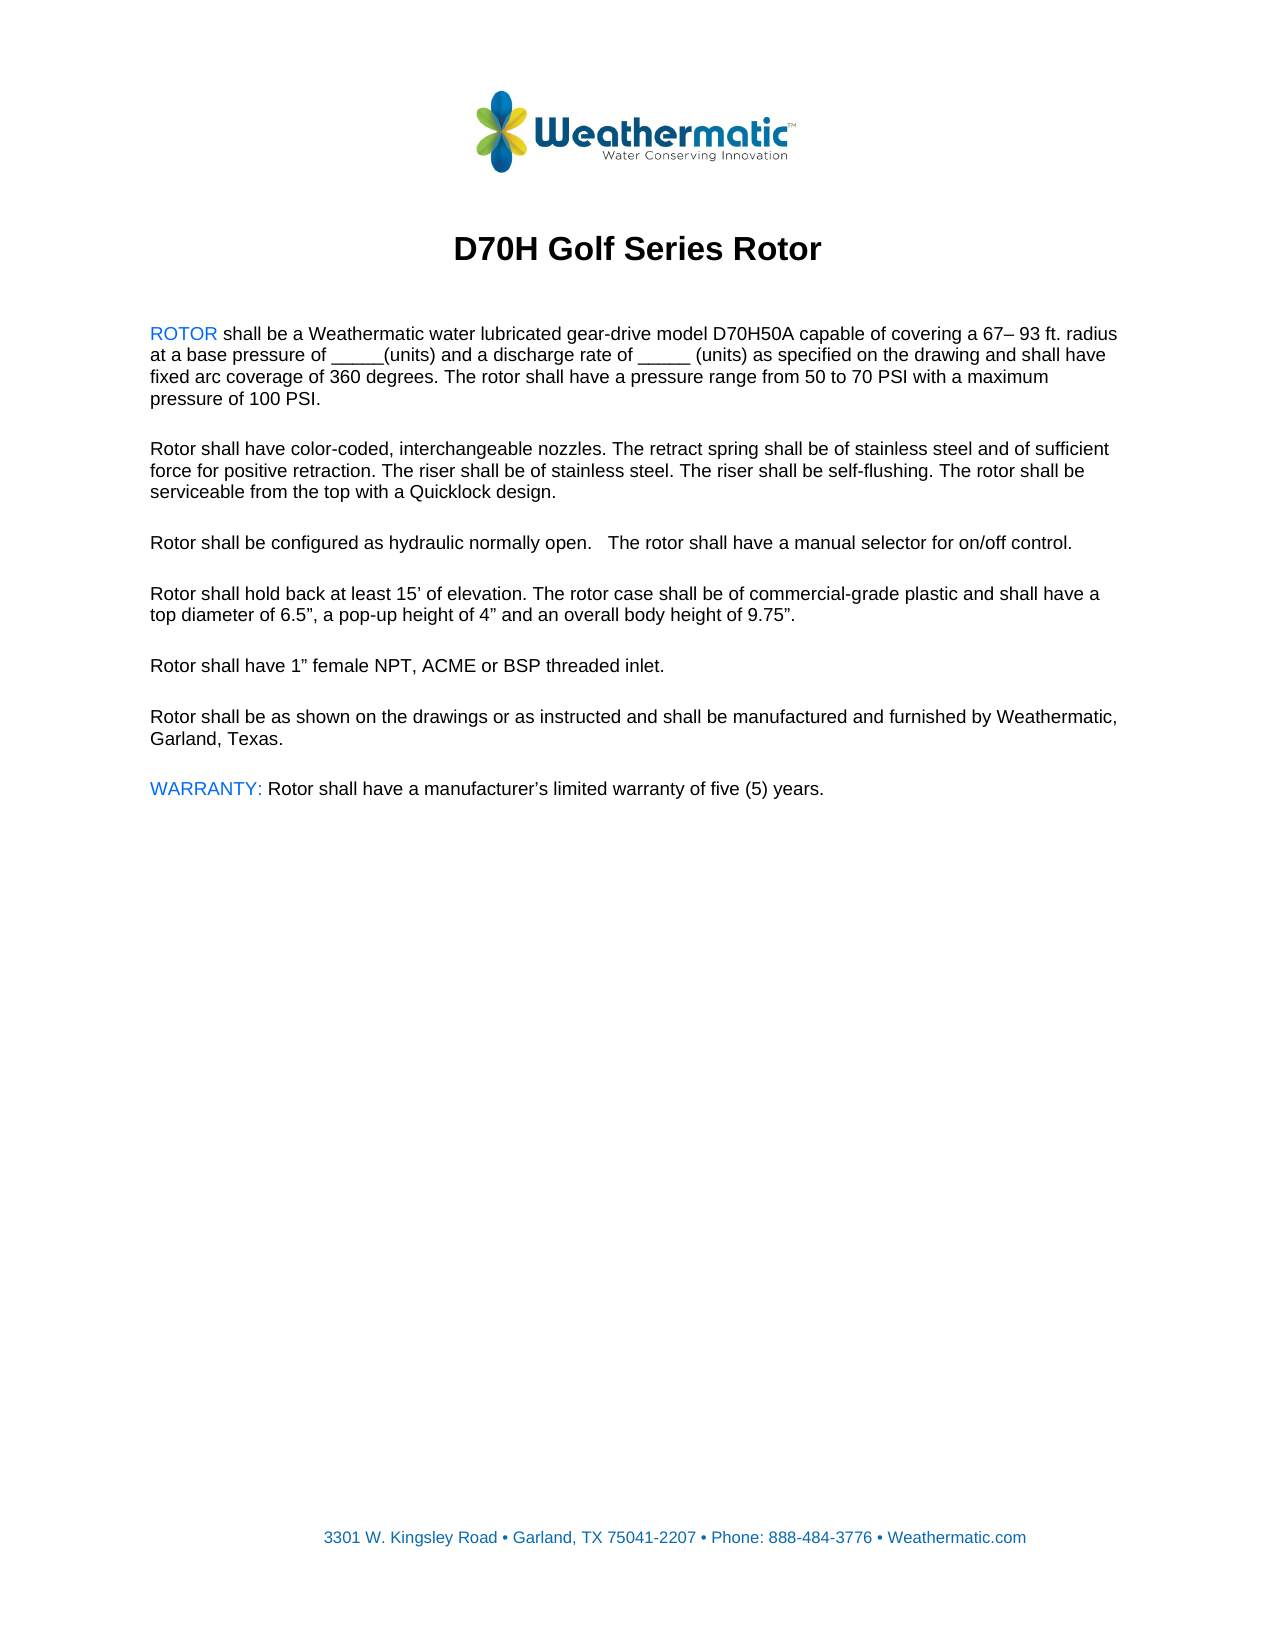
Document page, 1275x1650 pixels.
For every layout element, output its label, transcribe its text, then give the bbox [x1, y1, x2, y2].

picture [454, 75, 821, 189]
text D70H Golf Series Rotor [150, 229, 1125, 268]
text Rotor shall have color-coded, interchangeable nozzles. The retract spring shall be of stainless steel and of sufficient force for positive retraction. The riser shall be of stainless steel. The riser shall be self-flushing. The rotor shall be serviceable from the top with a Quicklock design. [150, 438, 1125, 503]
text Rotor shall hold back at least 15’ of elevation. The rotor case shall be of commercial-grade plastic and shall have a top diameter of 6.5”, a pop-up height of 4” and an overall body height of 9.75”. [150, 583, 1125, 626]
text Rotor shall be configured as hydraulic normally open. The rotor shall have a manual selector for on/off control. [150, 532, 1125, 553]
text Rotor shall have 1” female NPT, ACME or BSP threaded inlet. [150, 655, 1125, 677]
text Rotor shall be as shown on the drawings or as instructed and shall be manufactured and furnished by Weathermatic, Garland, Texas. [150, 706, 1125, 749]
text WARRANTY: Rotor shall have a manufacturer’s limited warranty of five (5) years. [150, 778, 1125, 799]
text ROTOR shall be a Weathermatic water lubricated gear-drive model D70H50A capable of covering a 67– 93 ft. radius at a base pressure of _____(units) and a discharge rate of _____ (units) as specified on the drawing and shall have fixed arc coverage of 360 degrees. The rotor shall have a pressure range from 50 to 70 PSI with a maximum pressure of 100 PSI. [150, 323, 1125, 409]
